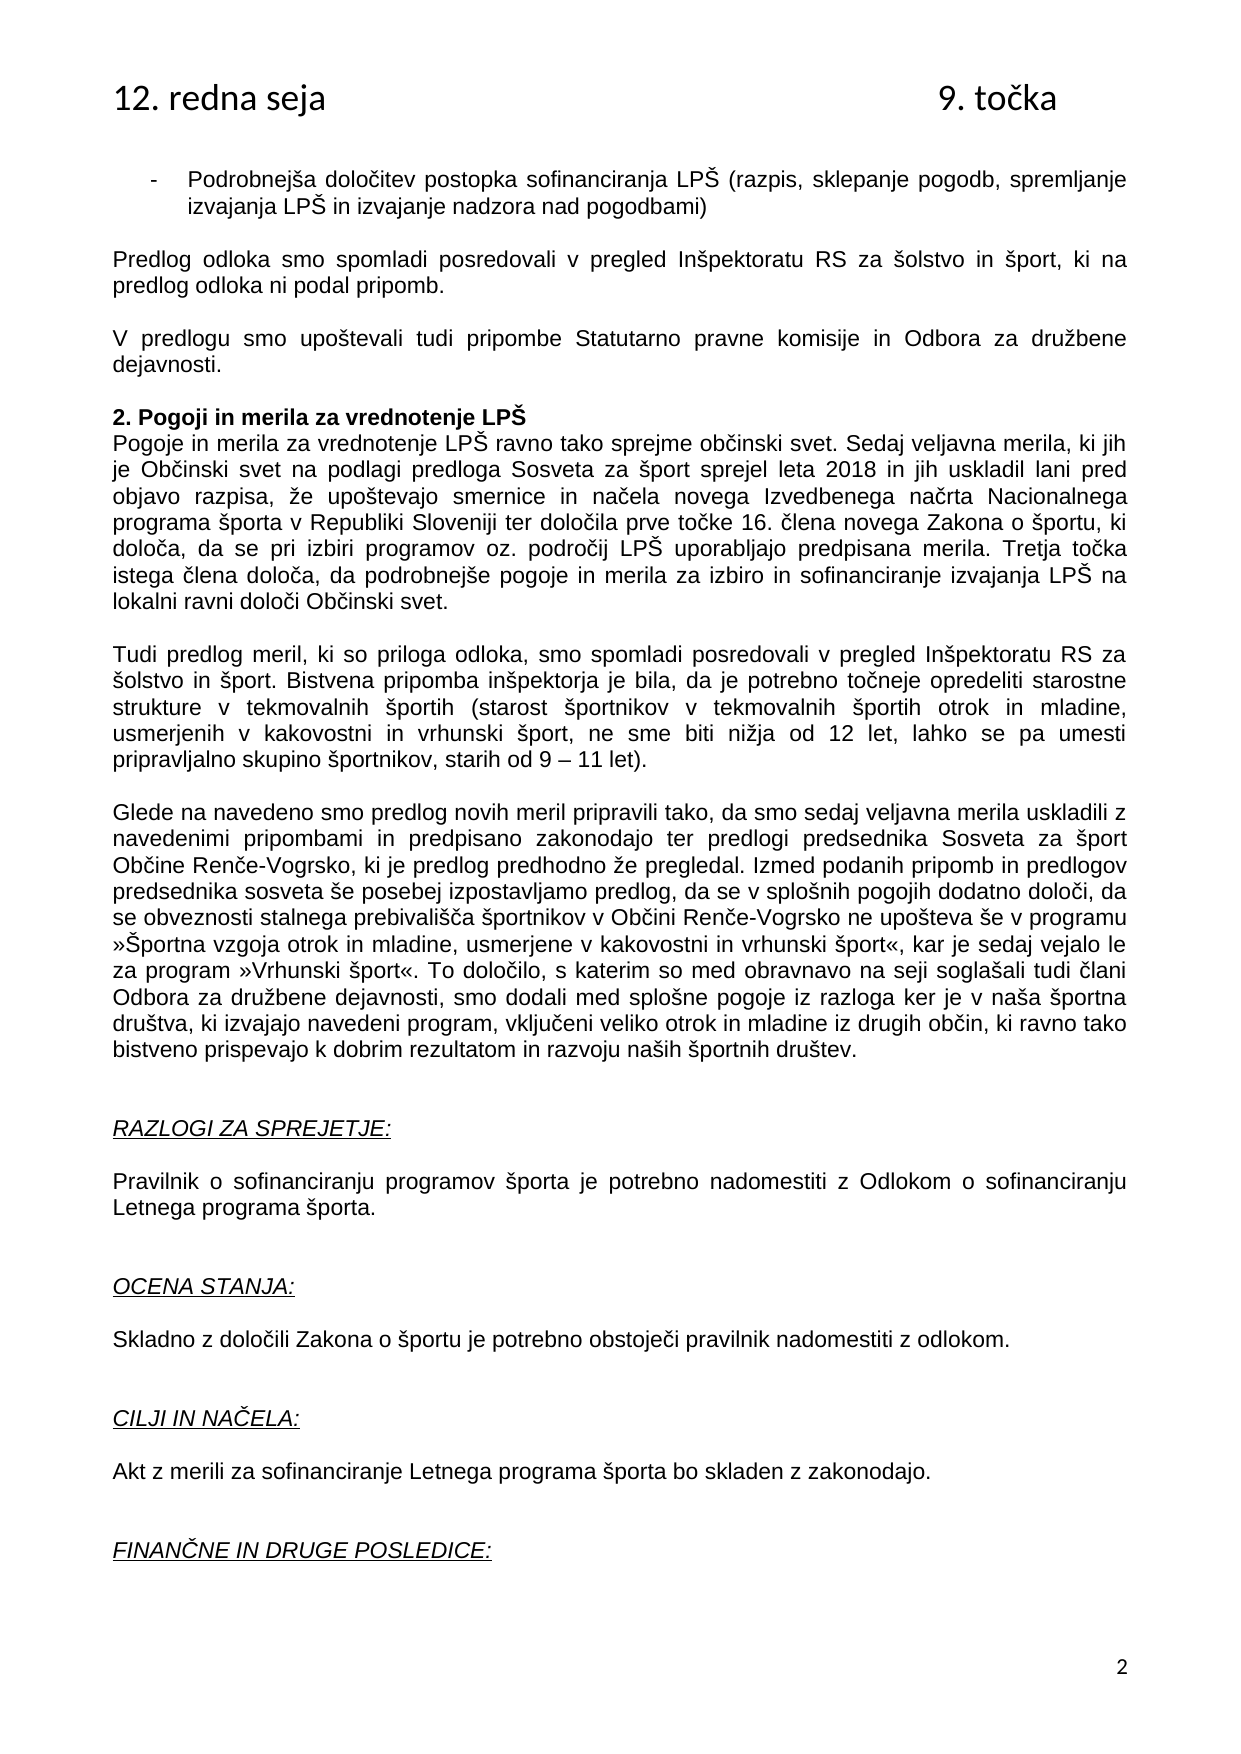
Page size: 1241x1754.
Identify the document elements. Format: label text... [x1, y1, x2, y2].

text FINANČNE IN DRUGE POSLEDICE: [112, 1537, 1128, 1563]
list Podrobnejša določitev postopka sofinanciranja LPŠ (razpis, sklepanje pogodb, spremljanje izvajanja LPŠ in izvajanje nadzora nad pogodbami) [150, 166, 1128, 219]
text RAZLOGI ZA SPREJETJE: [112, 1115, 1128, 1142]
text OCENA STANJA: [112, 1273, 1128, 1300]
text Pogoje in merila za vrednotenje LPŠ ravno tako sprejme občinski svet. Sedaj veljavna merila, ki jih je Občinski svet na podlagi predloga Sosveta za šport sprejel leta 2018 in jih uskladil lani pred objavo razpisa, že upoštevajo smernice in načela novega Izvedbenega načrta Nacionalnega programa športa v Republiki Sloveniji ter določila prve točke 16. člena novega Zakona o športu, ki določa, da se pri izbiri programov oz. področij LPŠ uporabljajo predpisana merila. Tretja točka istega člena določa, da podrobnejše pogoje in merila za izbiro in sofinanciranje izvajanja LPŠ na lokalni ravni določi Občinski svet. [112, 430, 1128, 614]
text V predlogu smo upoštevali tudi pripombe Statutarno pravne komisije in Odbora za družbene dejavnosti. [112, 324, 1128, 377]
text CILJI IN NAČELA: [112, 1405, 1128, 1431]
text Skladno z določili Zakona o športu je potrebno obstoječi pravilnik nadomestiti z odlokom. [112, 1326, 1128, 1352]
text Akt z merili za sofinanciranje Letnega programa športa bo skladen z zakonodajo. [112, 1458, 1128, 1484]
text Tudi predlog meril, ki so priloga odloka, smo spomladi posredovali v pregled Inšpektoratu RS za šolstvo in šport. Bistvena pripomba inšpektorja je bila, da je potrebno točneje opredeliti starostne strukture v tekmovalnih športih (starost športnikov v tekmovalnih športih otrok in mladine, usmerjenih v kakovostni in vrhunski šport, ne sme biti nižja od 12 let, lahko se pa umesti pripravljalno skupino športnikov, starih od 9 – 11 let). [112, 641, 1128, 773]
text Pravilnik o sofinanciranju programov športa je potrebno nadomestiti z Odlokom o sofinanciranju Letnega programa športa. [112, 1168, 1128, 1221]
text 2. Pogoji in merila za vrednotenje LPŠ [112, 404, 1128, 430]
text Glede na navedeno smo predlog novih meril pripravili tako, da smo sedaj veljavna merila uskladili z navedenimi pripombami in predpisano zakonodajo ter predlogi predsednika Sosveta za šport Občine Renče-Vogrsko, ki je predlog predhodno že pregledal. Izmed podanih pripomb in predlogov predsednika sosveta še posebej izpostavljamo predlog, da se v splošnih pogojih dodatno določi, da se obveznosti stalnega prebivališča športnikov v Občini Renče-Vogrsko ne upošteva še v programu »Športna vzgoja otrok in mladine, usmerjene v kakovostni in vrhunski šport«, kar je sedaj vejalo le za program »Vrhunski šport«. To določilo, s katerim so med obravnavo na seji soglašali tudi člani Odbora za družbene dejavnosti, smo dodali med splošne pogoje iz razloga ker je v naša športna društva, ki izvajajo navedeni program, vključeni veliko otrok in mladine iz drugih občin, ki ravno tako bistveno prispevajo k dobrim rezultatom in razvoju naših športnih društev. [112, 799, 1128, 1062]
text Predlog odloka smo spomladi posredovali v pregled Inšpektoratu RS za šolstvo in šport, ki na predlog odloka ni podal pripomb. [112, 246, 1128, 298]
